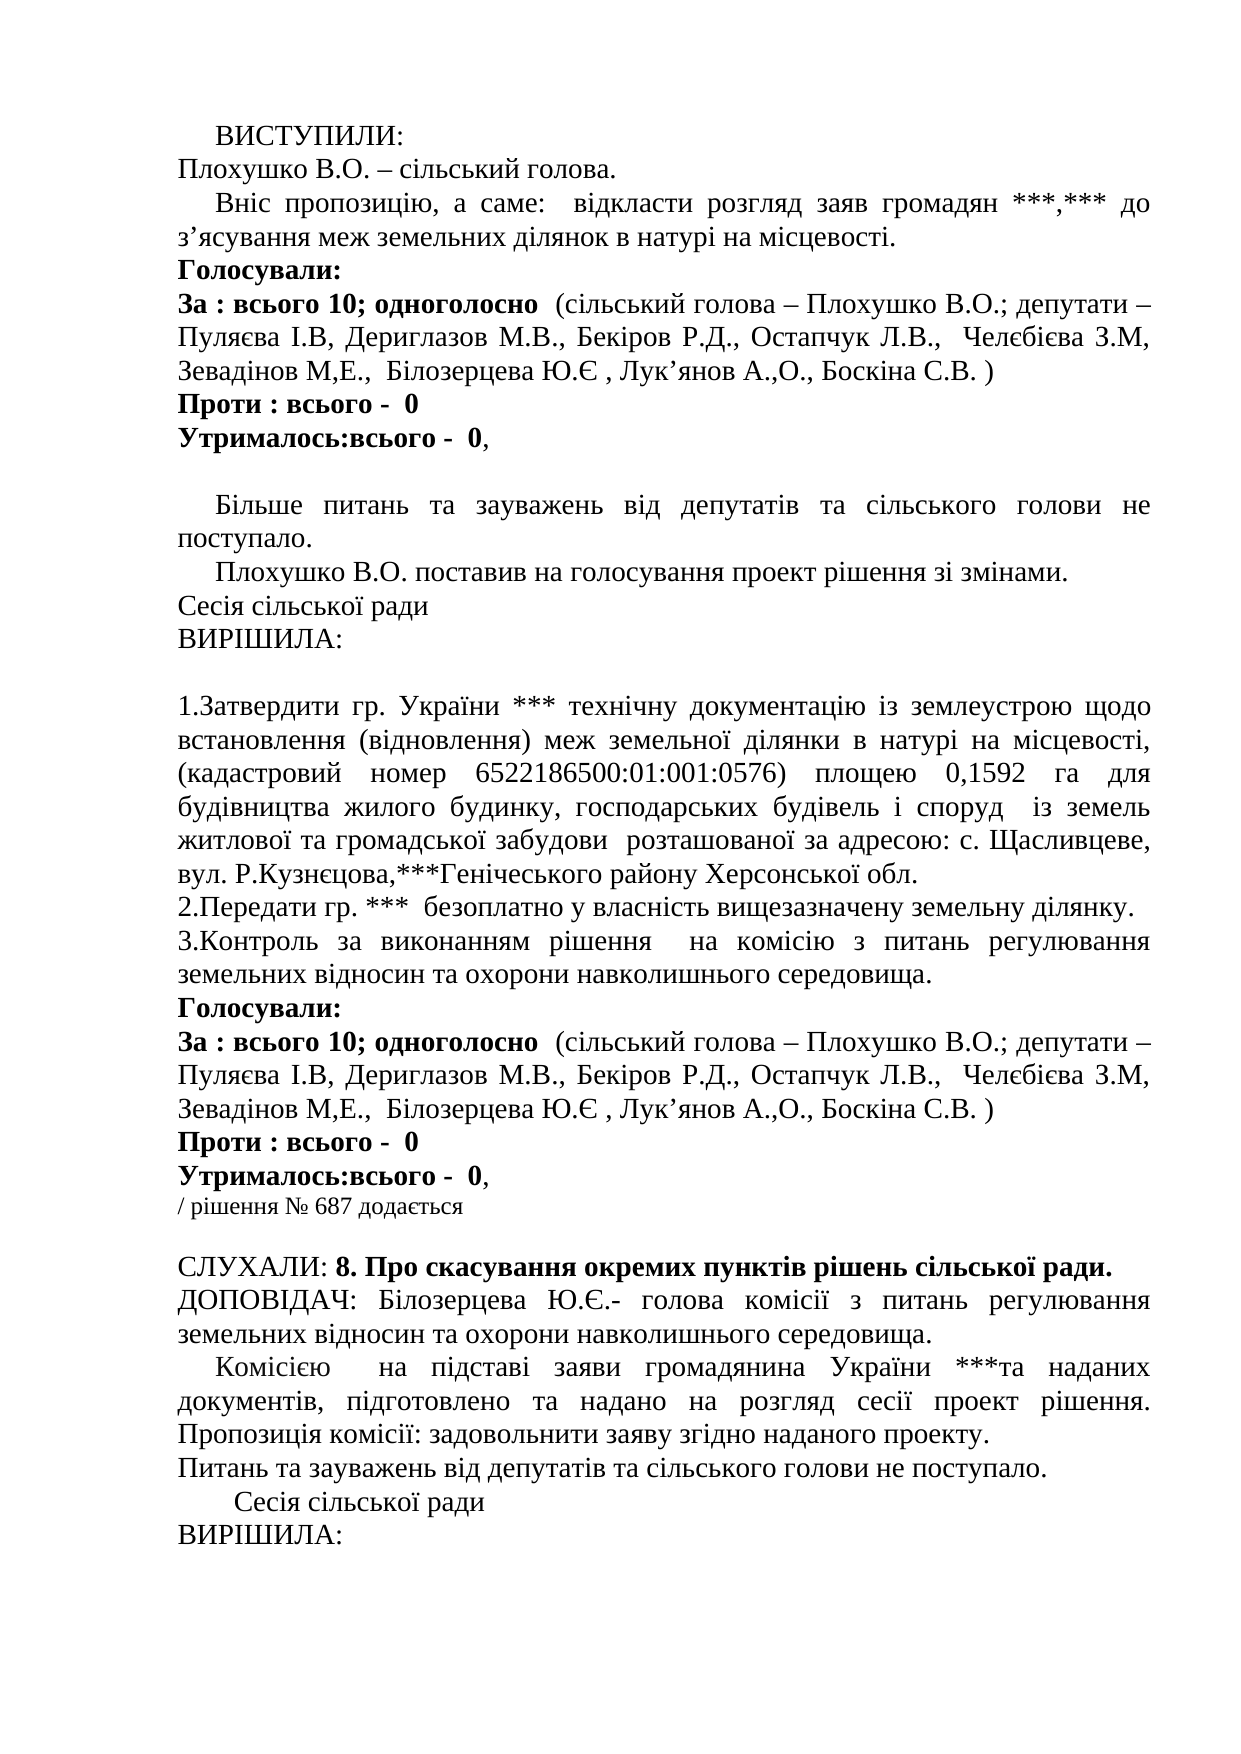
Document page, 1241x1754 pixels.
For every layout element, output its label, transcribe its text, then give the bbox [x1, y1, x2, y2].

text Голосували: [177, 252, 1152, 286]
text Утрималось:всього - 0, [177, 420, 1152, 453]
text 2.Передати гр. *** безоплатно у власність вищезазначену земельну ділянку. [177, 889, 1152, 923]
text ВИСТУПИЛИ: [177, 118, 1152, 152]
text Питань та зауважень від депутатів та сільського голови не поступало. [177, 1450, 1152, 1484]
text ВИРІШИЛА: [177, 1517, 1152, 1551]
text Комісією на підставі заяви громадянина України ***та наданих документів, підготовлено та надано на розгляд сесії проект рішення. Пропозиція комісії: задовольнити заяву згідно наданого проекту. [177, 1349, 1152, 1450]
text Більше питань та зауважень від депутатів та сільського голови не поступало. [177, 487, 1152, 554]
text Плохушко В.О. – сільський голова. [177, 152, 1152, 185]
text / рішення № 687 додається [177, 1191, 1152, 1220]
text Проти : всього - 0 [177, 386, 1152, 420]
text За : всього 10; одноголосно (сільський голова – Плохушко В.О.; депутати – Пуляєва І.В, Дериглазов М.В., Бекіров Р.Д., Остапчук Л.В., Челєбієва З.М, Зевадінов М,Е., Білозерцева Ю.Є , Лук’янов А.,О., Боскіна С.В. ) [177, 1024, 1152, 1124]
text СЛУХАЛИ: 8. Про скасування окремих пунктів рішень сільської ради. [177, 1249, 1152, 1282]
text Проти : всього - 0 [177, 1124, 1152, 1158]
text За : всього 10; одноголосно (сільський голова – Плохушко В.О.; депутати – Пуляєва І.В, Дериглазов М.В., Бекіров Р.Д., Остапчук Л.В., Челєбієва З.М, Зевадінов М,Е., Білозерцева Ю.Є , Лук’янов А.,О., Боскіна С.В. ) [177, 286, 1152, 386]
text Сесія сільської ради [177, 1484, 1152, 1517]
text Голосували: [177, 990, 1152, 1024]
text ВИРІШИЛА: [177, 621, 1152, 655]
text Сесія сільської ради [177, 588, 1152, 621]
text 3.Контроль за виконанням рішення на комісію з питань регулювання земельних відносин та охорони навколишнього середовища. [177, 923, 1152, 990]
text Плохушко В.О. поставив на голосування проект рішення зі змінами. [177, 554, 1152, 588]
text Утрималось:всього - 0, [177, 1158, 1152, 1191]
text 1.Затвердити гр. України *** технічну документацію із землеустрою щодо встановлення (відновлення) меж земельної ділянки в натурі на місцевості, (кадастровий номер 6522186500:01:001:0576) площею для будівництва жилого будинку, господарських будівель і споруд із земель житлової та громадської забудови розташованої за адресою: с. Щасливцеве, вул. Р.Кузнєцова,***Генічеського району Херсонської обл. [177, 688, 1152, 889]
text Вніс пропозицію, а саме: відкласти розгляд заяв громадян ***,*** до з’ясування меж земельних ділянок в натурі на місцевості. [177, 185, 1152, 252]
text ДОПОВІДАЧ: Білозерцева Ю.Є.- голова комісії з питань регулювання земельних відносин та охорони навколишнього середовища. [177, 1282, 1152, 1349]
